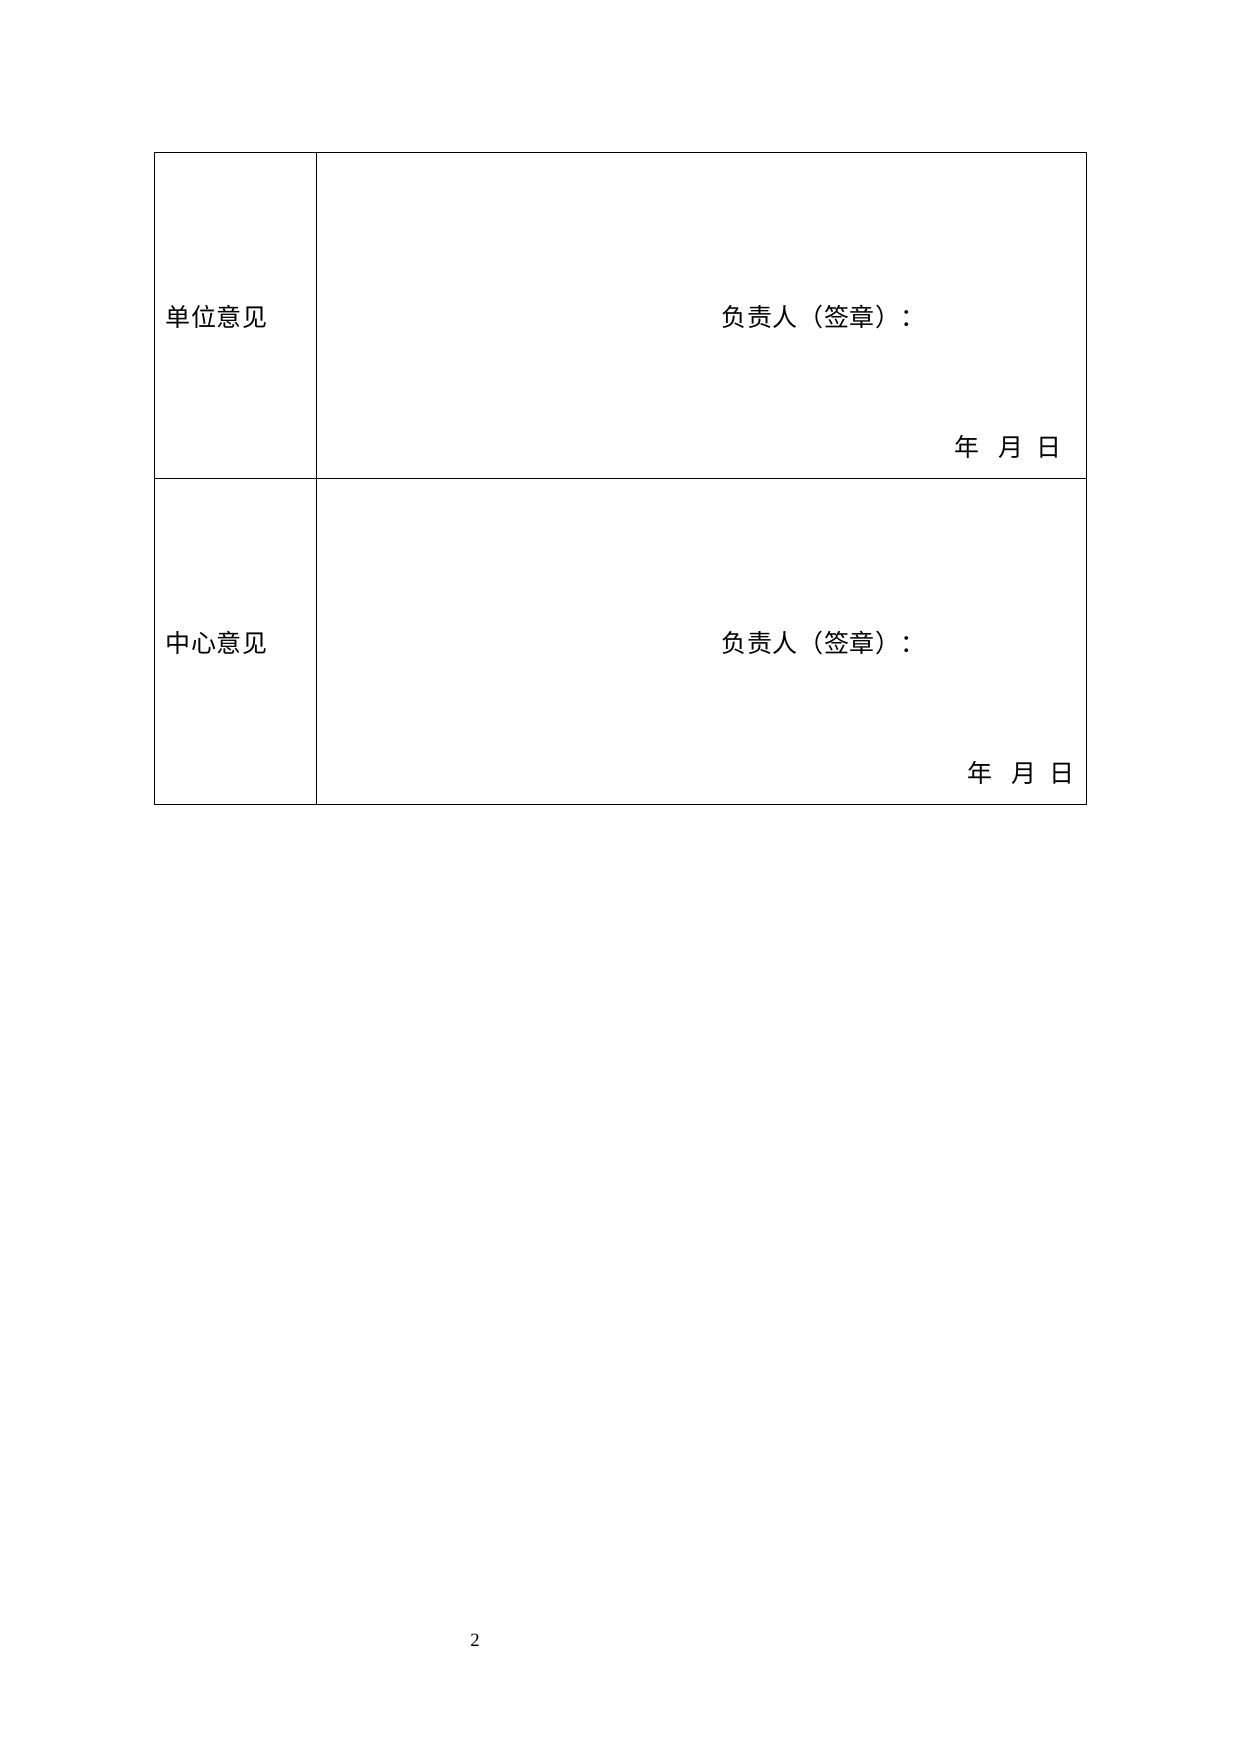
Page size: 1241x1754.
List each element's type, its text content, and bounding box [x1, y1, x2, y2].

table_cell 负责人（签章）： 年 月 日 [317, 479, 1086, 804]
table_cell 单位意见 [155, 153, 316, 478]
table_cell 负责人（签章）： 年 月 日 [317, 153, 1086, 478]
table_cell 中心意见 [155, 479, 316, 804]
